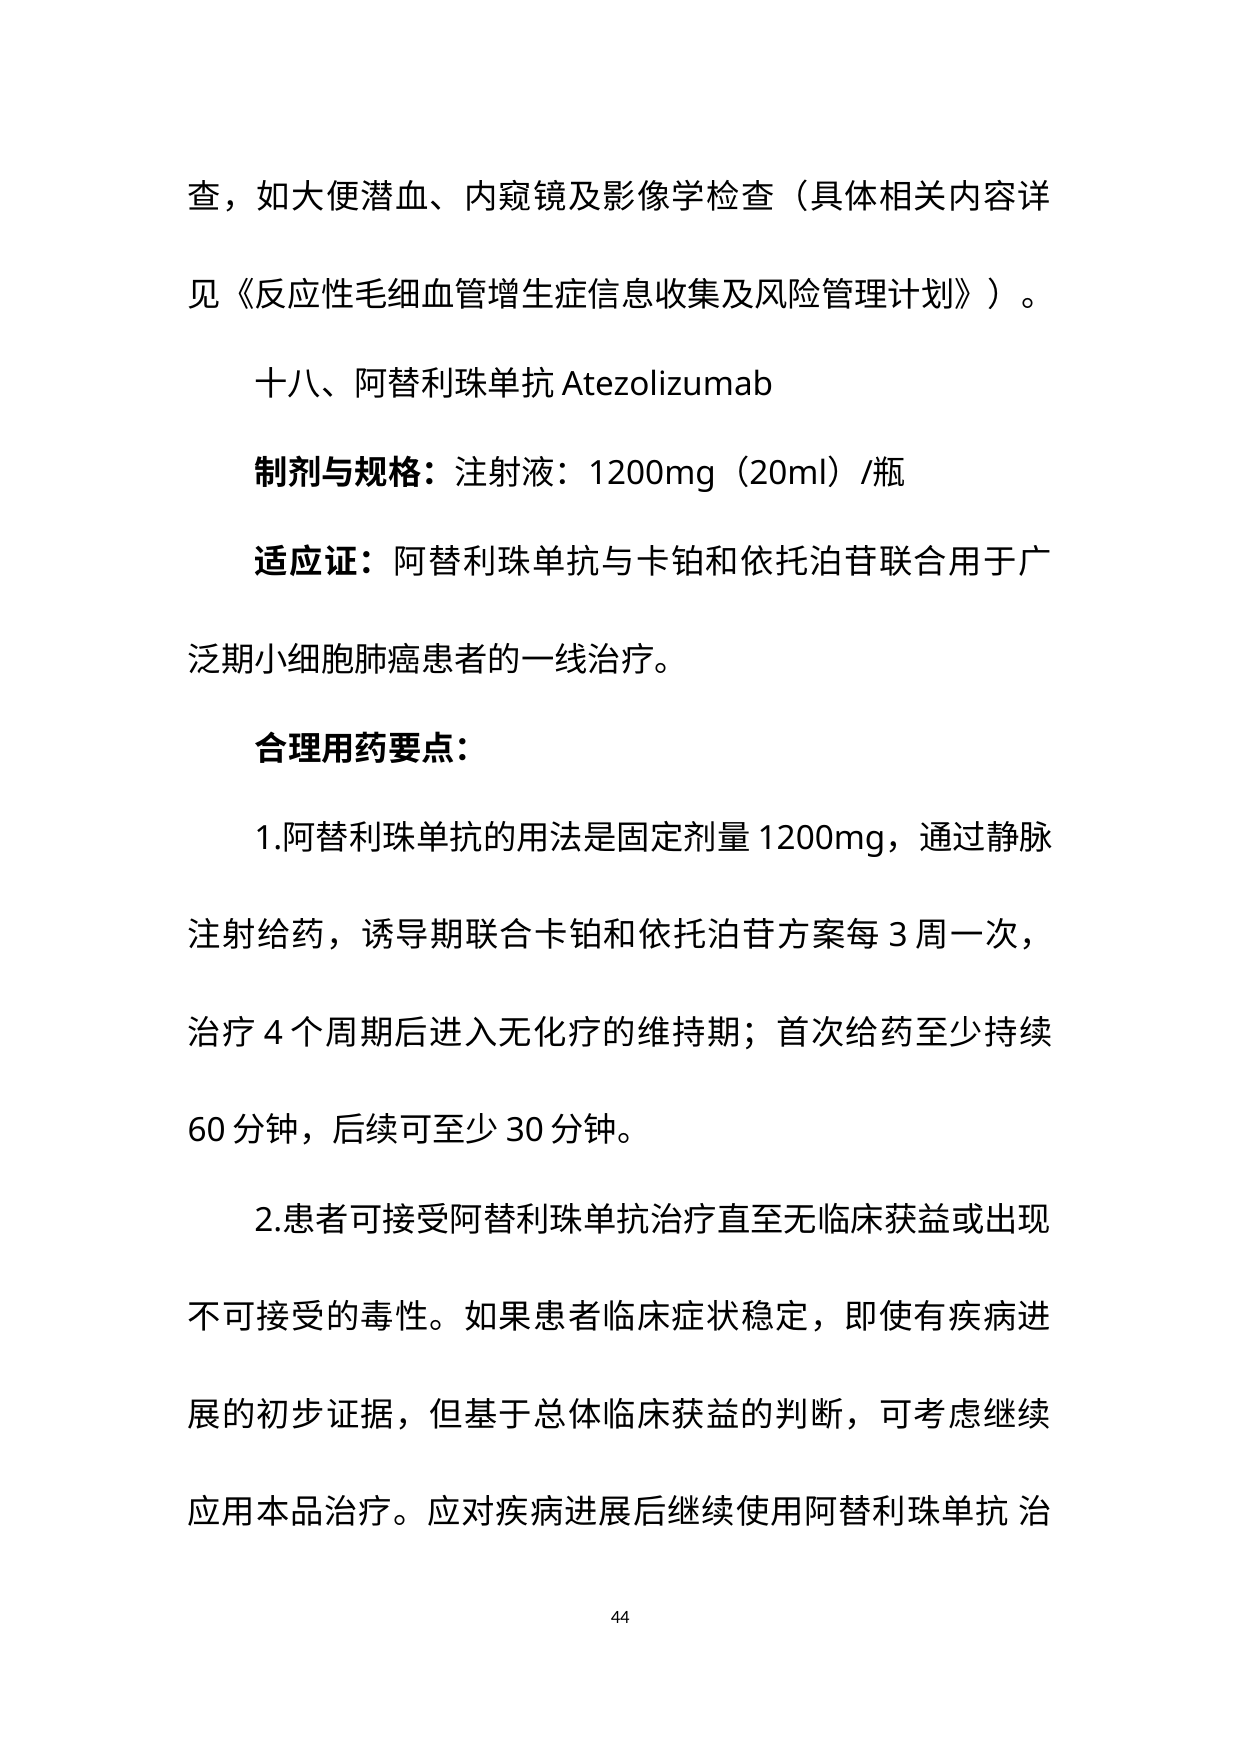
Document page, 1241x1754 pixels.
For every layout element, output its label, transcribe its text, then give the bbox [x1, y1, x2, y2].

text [187, 162, 1053, 324]
text 1.阿替利珠单抗的用法是固定剂量1200mg，通过静脉注射给药，诱导期联合卡铂和依托泊苷方案每3周一次，治疗4个周期后进入无化疗的维持期；首次给药至少持续60分钟，后续可至少30分钟。 [187, 802, 1053, 1160]
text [187, 1184, 1053, 1542]
text 十八、阿替利珠单抗 Atezolizumab [187, 348, 1053, 413]
text 适应证：阿替利珠单抗与卡铂和依托泊苷联合用于广泛期小细胞肺癌患者的一线治疗。 [187, 527, 1053, 689]
text 制剂与规格：注射液：1200mg（20ml）/瓶 [187, 438, 1053, 503]
text 合理用药要点： [187, 713, 1053, 778]
